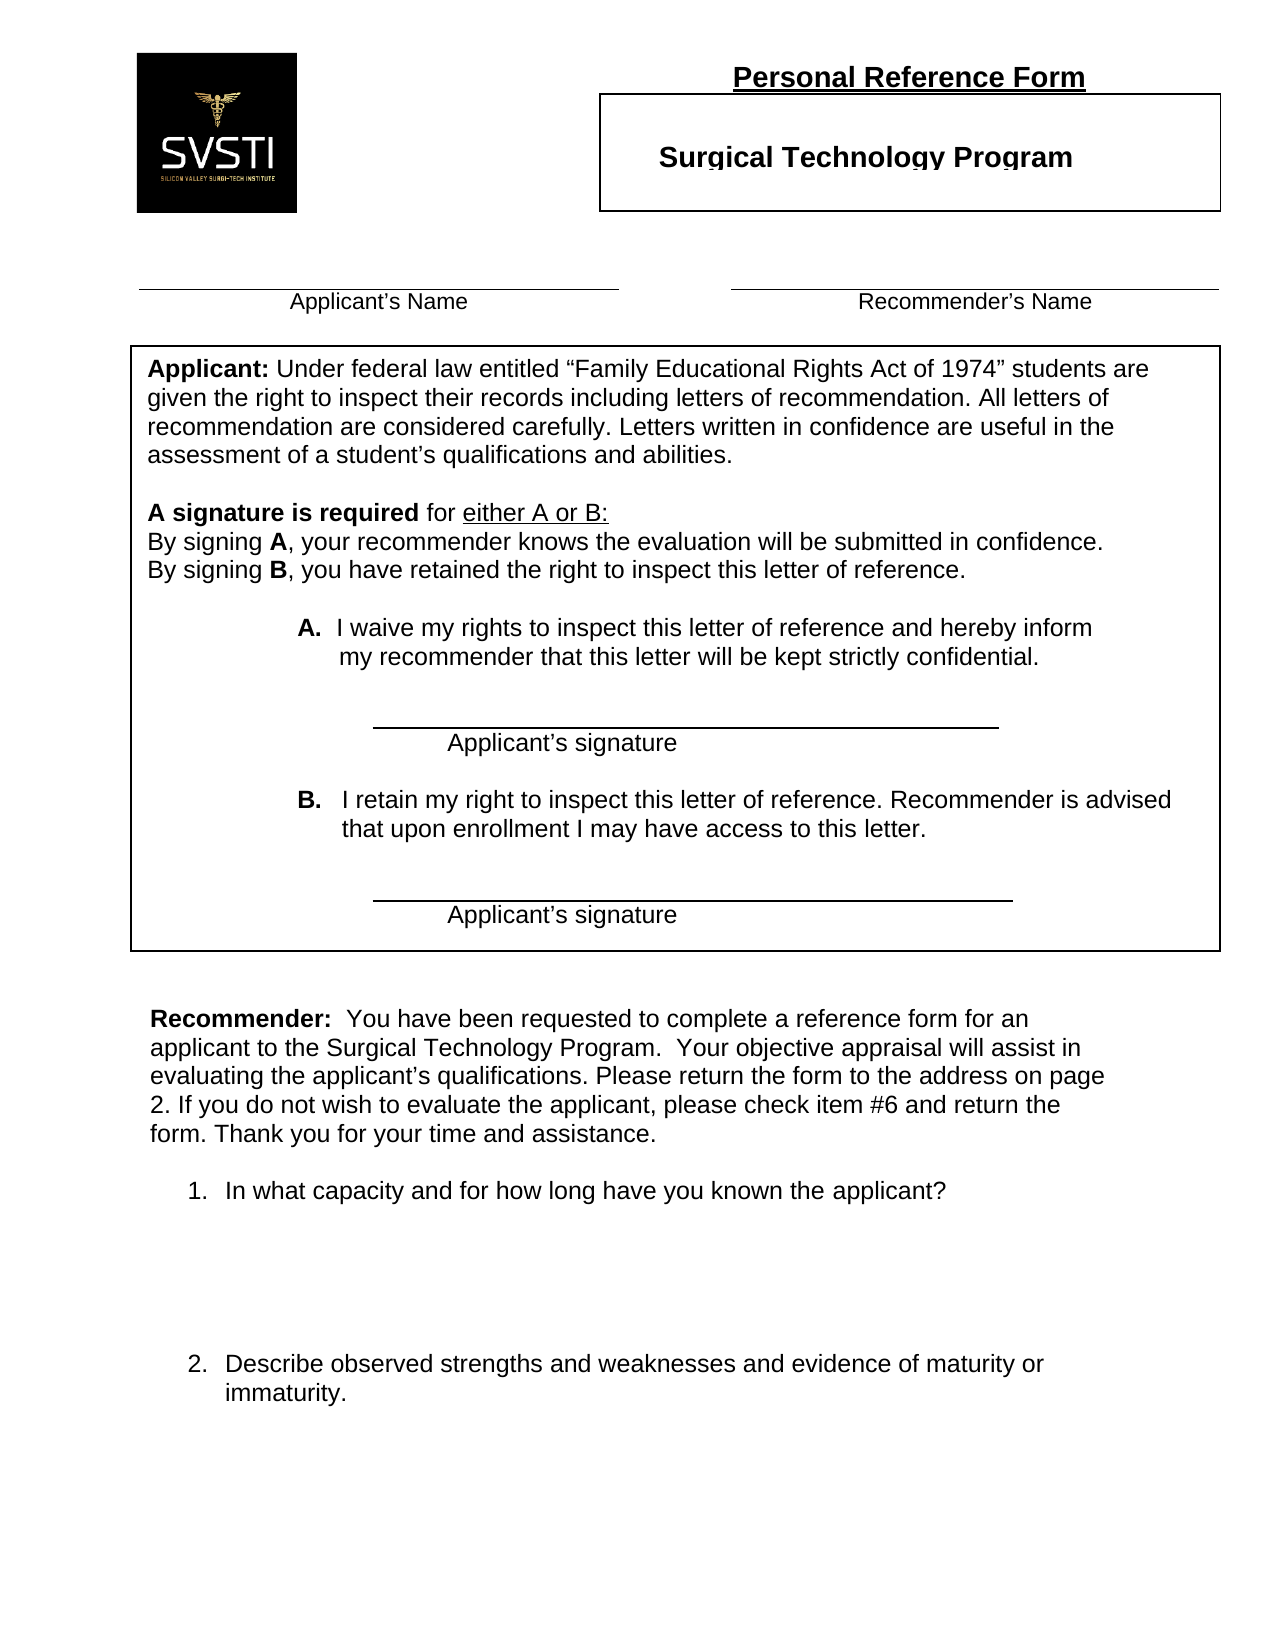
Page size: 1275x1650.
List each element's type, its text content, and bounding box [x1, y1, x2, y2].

text Applicant’s signature [447, 728, 1231, 757]
text Recommender: You have been requested to complete a reference form for an applicant to the Surgical Technology Program. Your objective appraisal will assist in evaluating the applicant’s qualifications. Please return the form to the address on page 2. If you do not wish to evaluate the applicant, please check item #6 and return the form. Thank you for your time and assistance. [150, 1004, 1121, 1147]
picture [136, 52, 297, 213]
list I retain my right to inspect this letter of reference. Recommender is advised that upon enrollment I may have access to this letter. [297, 785, 1181, 843]
text Applicant’s Name Recommender’s Name [289, 285, 1231, 314]
list In what capacity and for how long have you known the applicant? [187, 1176, 1231, 1205]
list Describe observed strengths and weaknesses and evidence of maturity or immaturity. [187, 1349, 1045, 1406]
text Applicant: Under federal law entitled “Family Educational Rights Act of 1974” students are given the right to inspect their records including letters of recommendation. All letters of recommendation are considered carefully. Letters written in confidence are useful in the assessment of a student’s qualifications and abilities. [147, 354, 1208, 469]
list I waive my rights to inspect this letter of reference and hereby inform my recommender that this letter will be kept strictly confidential. [297, 613, 1134, 670]
text Applicant’s signature [447, 900, 1231, 929]
text A signature is required for either A or B: [147, 498, 1231, 527]
text By signing A, your recommender knows the evaluation will be submitted in confidence. By signing B, you have retained the right to inspect this letter of reference. [147, 527, 1107, 584]
